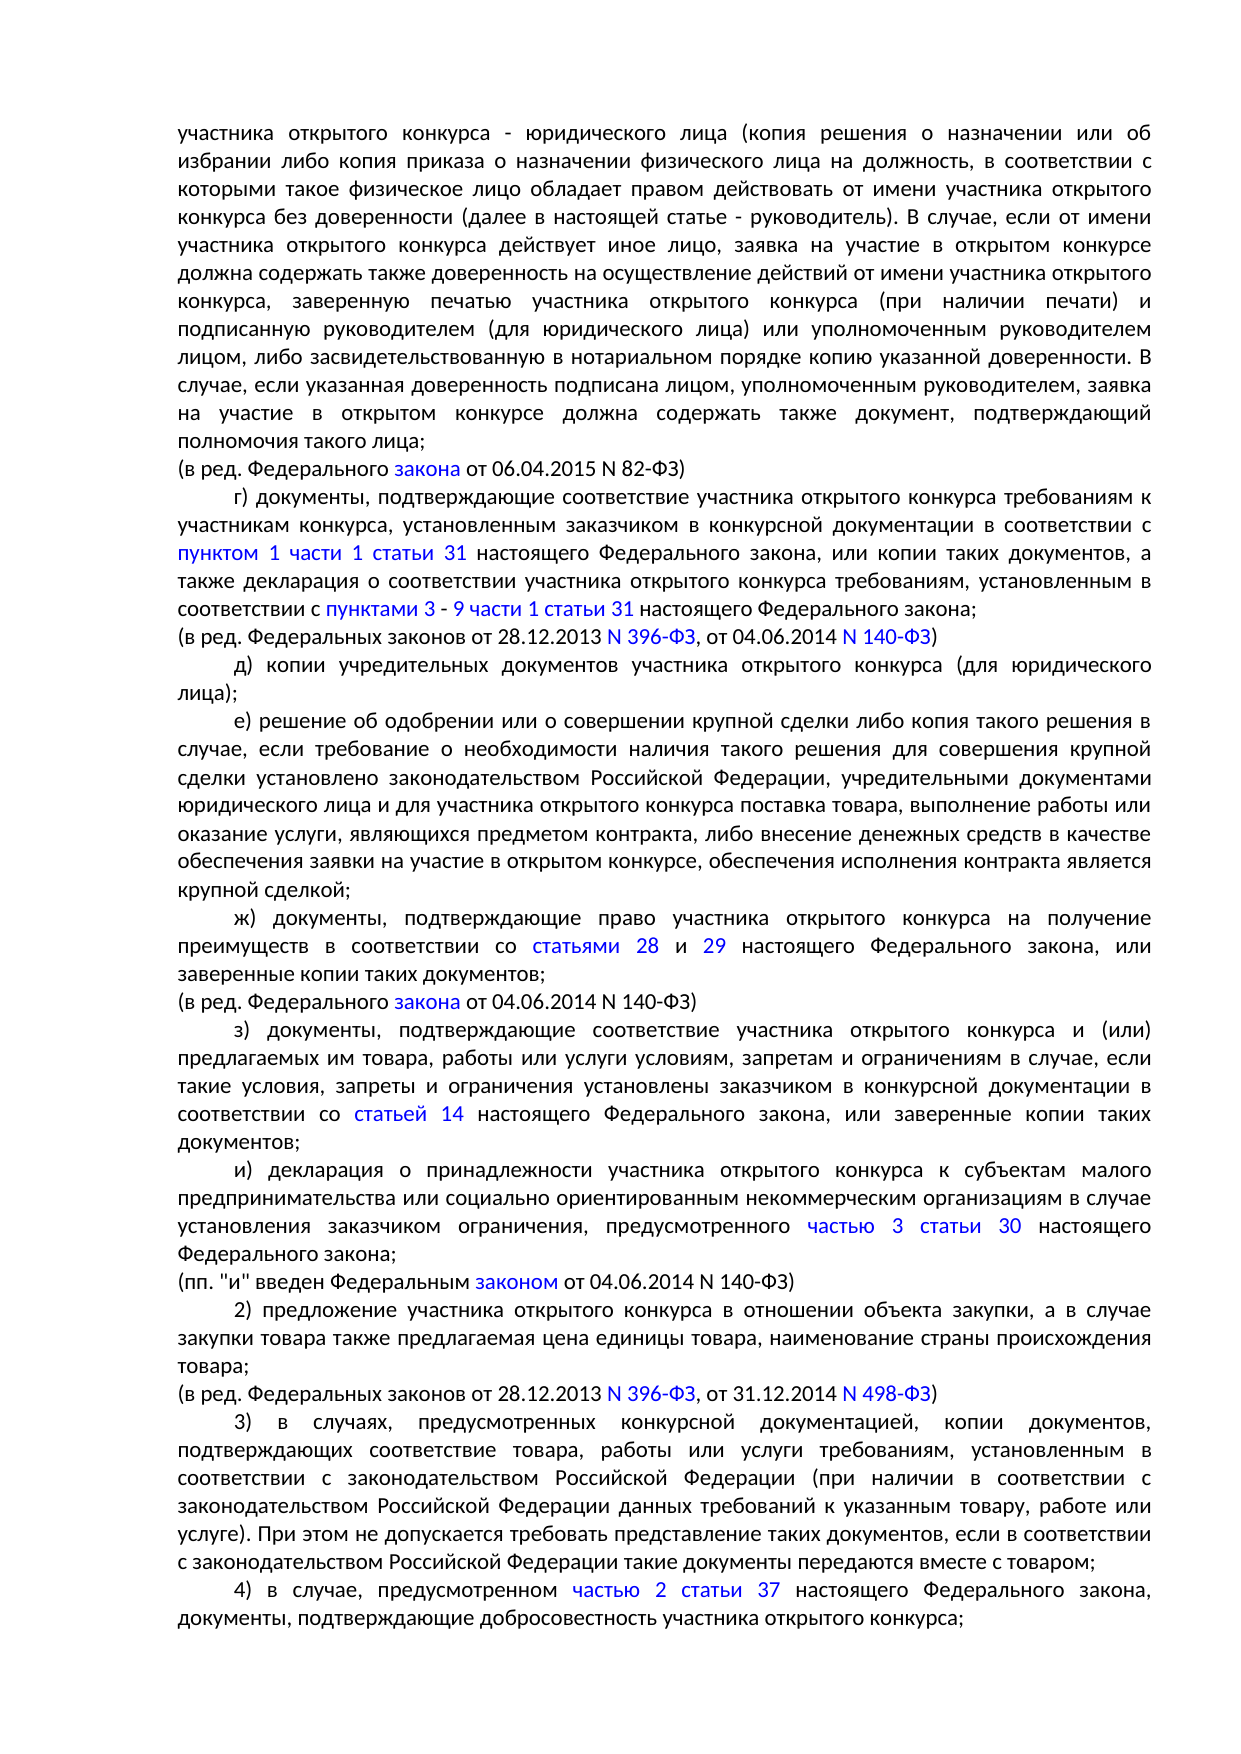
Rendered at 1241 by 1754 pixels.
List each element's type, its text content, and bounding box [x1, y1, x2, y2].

text (в ред. Федерального закона от 04.06.2014 N 140-ФЗ) [177, 987, 1152, 1015]
text г) документы, подтверждающие соответствие участника открытого конкурса требованиям к участникам конкурса, установленным заказчиком в конкурсной документации в соответствии с пунктом 1 части 1 статьи 31 настоящего Федерального закона, или копии таких документов, а также декларация о соответствии участника открытого конкурса требованиям, установленным в соответствии с пунктами 3 - 9 части 1 статьи 31 настоящего Федерального закона; [177, 482, 1152, 622]
text е) решение об одобрении или о совершении крупной сделки либо копия такого решения в случае, если требование о необходимости наличия такого решения для совершения крупной сделки установлено законодательством Российской Федерации, учредительными документами юридического лица и для участника открытого конкурса поставка товара, выполнение работы или оказание услуги, являющихся предметом контракта, либо внесение денежных средств в качестве обеспечения заявки на участие в открытом конкурсе, обеспечения исполнения контракта является крупной сделкой; [177, 707, 1152, 903]
text (пп. "и" введен Федеральным законом от 04.06.2014 N 140-ФЗ) [177, 1267, 1152, 1295]
text (в ред. Федеральных законов от 28.12.2013 N 396-ФЗ, от 04.06.2014 N 140-ФЗ) [177, 622, 1152, 651]
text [177, 118, 1152, 454]
text д) копии учредительных документов участника открытого конкурса (для юридического лица); [177, 651, 1152, 707]
text (в ред. Федерального закона от 06.04.2015 N 82-ФЗ) [177, 454, 1152, 482]
text 4) в случае, предусмотренном частью 2 статьи 37 настоящего Федерального закона, документы, подтверждающие добросовестность участника открытого конкурса; [177, 1575, 1152, 1631]
text (в ред. Федеральных законов от 28.12.2013 N 396-ФЗ, от 31.12.2014 N 498-ФЗ) [177, 1379, 1152, 1407]
text и) декларация о принадлежности участника открытого конкурса к субъектам малого предпринимательства или социально ориентированным некоммерческим организациям в случае установления заказчиком ограничения, предусмотренного частью 3 статьи 30 настоящего Федерального закона; [177, 1155, 1152, 1267]
text з) документы, подтверждающие соответствие участника открытого конкурса и (или) предлагаемых им товара, работы или услуги условиям, запретам и ограничениям в случае, если такие условия, запреты и ограничения установлены заказчиком в конкурсной документации в соответствии со статьей 14 настоящего Федерального закона, или заверенные копии таких документов; [177, 1015, 1152, 1155]
text 2) предложение участника открытого конкурса в отношении объекта закупки, а в случае закупки товара также предлагаемая цена единицы товара, наименование страны происхождения товара; [177, 1295, 1152, 1379]
text ж) документы, подтверждающие право участника открытого конкурса на получение преимуществ в соответствии со статьями 28 и 29 настоящего Федерального закона, или заверенные копии таких документов; [177, 903, 1152, 987]
text 3) в случаях, предусмотренных конкурсной документацией, копии документов, подтверждающих соответствие товара, работы или услуги требованиям, установленным в соответствии с законодательством Российской Федерации (при наличии в соответствии с законодательством Российской Федерации данных требований к указанным товару, работе или услуге). При этом не допускается требовать представление таких документов, если в соответствии с законодательством Российской Федерации такие документы передаются вместе с товаром; [177, 1407, 1152, 1575]
